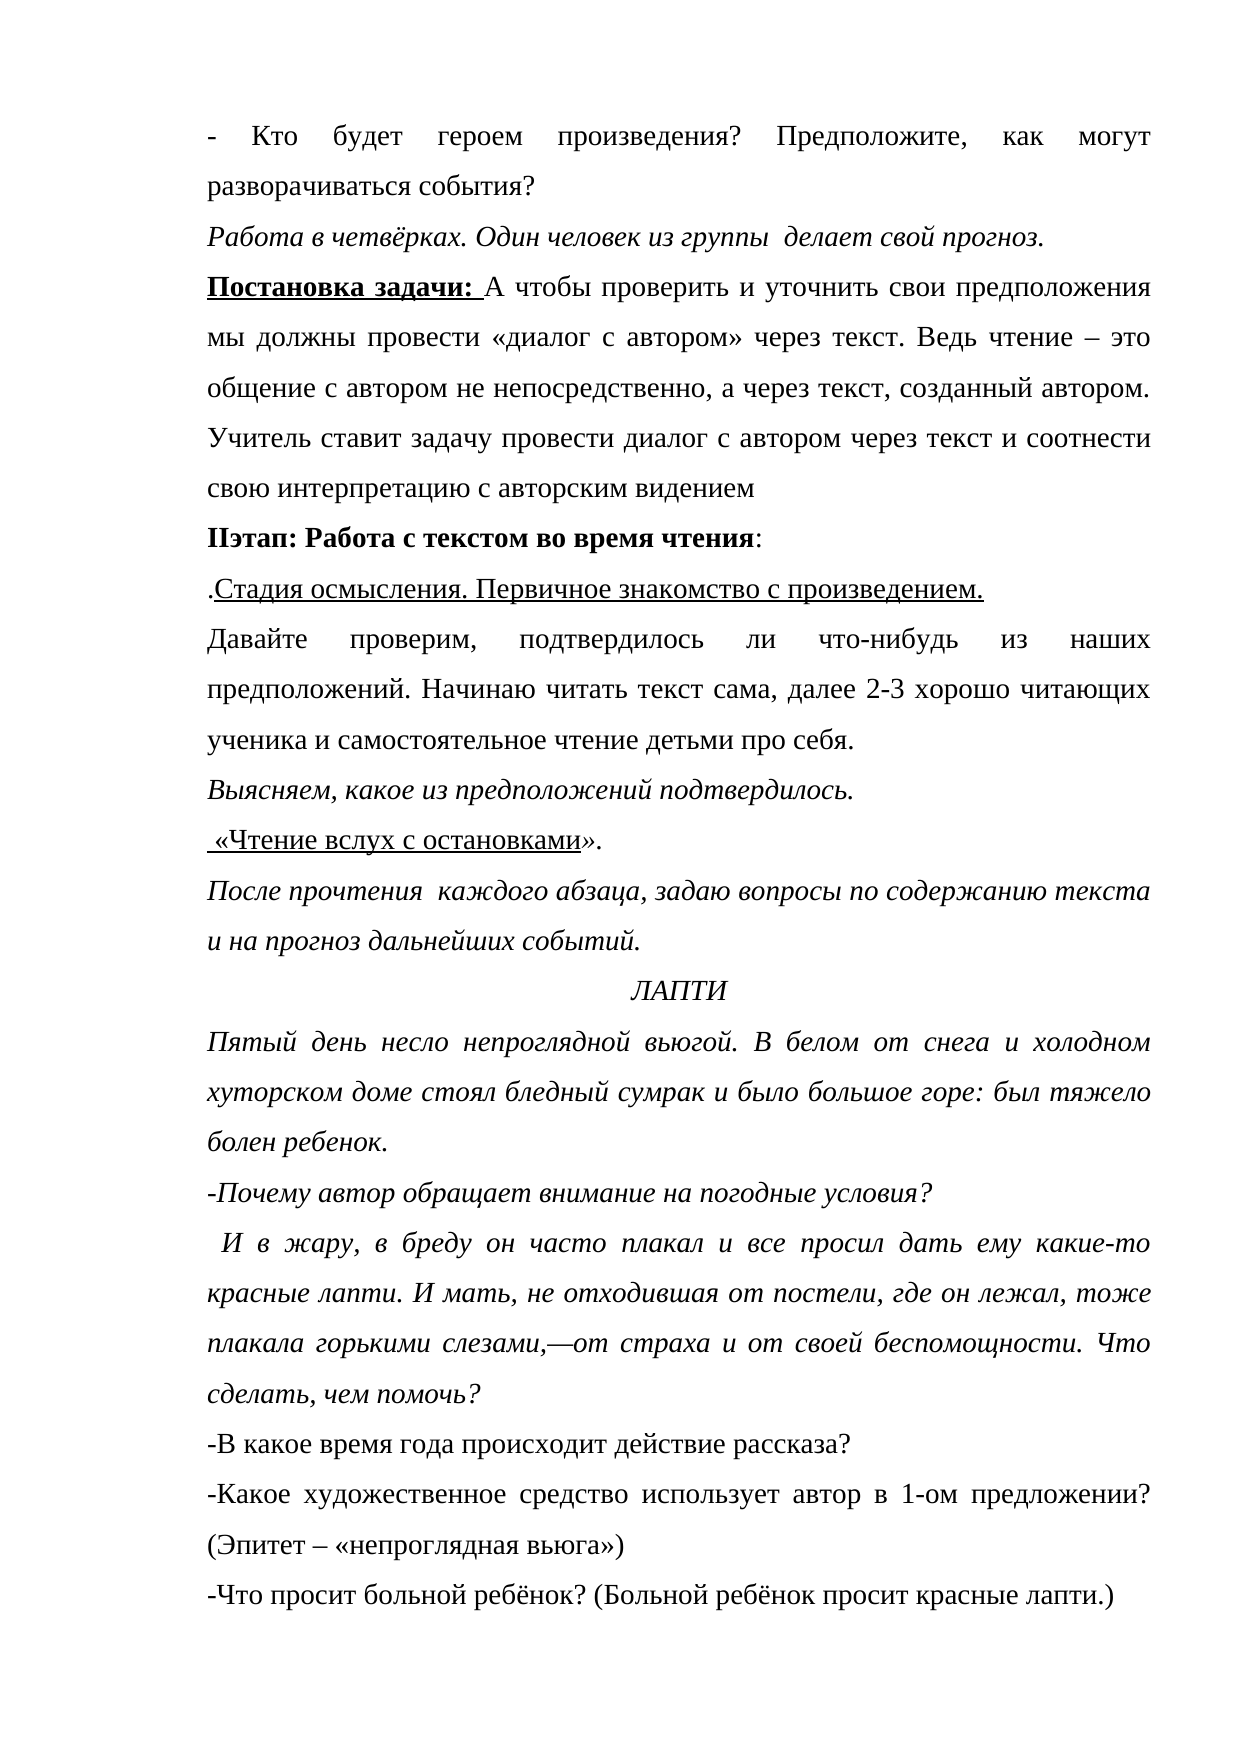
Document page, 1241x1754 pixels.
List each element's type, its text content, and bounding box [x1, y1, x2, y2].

text ЛАПТИ [207, 973, 1152, 1007]
text -В какое время года происходит действие рассказа? [207, 1426, 1152, 1460]
text Постановка задачи: А чтобы проверить и уточнить свои предположения мы должны провести «диалог с автором» через текст. Ведь чтение – это общение с автором не непосредственно, а через текст, созданный автором. Учитель ставит задачу провести диалог с автором через текст и соотнести свою интерпретацию с авторским видением [207, 269, 1152, 504]
text -Какое художественное средство использует автор в 1-ом предложении? (Эпитет – «непроглядная вьюга») [207, 1477, 1152, 1560]
text IIэтап: Работа с текстом во время чтения: [207, 521, 1152, 554]
text «Чтение вслух с остановками». [207, 822, 1152, 856]
text - Кто будет героем произведения? Предположите, как могут разворачиваться события? [207, 118, 1152, 202]
text И в жару, в бреду он часто плакал и все просил дать ему какие-то красные лапти. И мать, не отходившая от постели, где он лежал, тоже плакала горькими слезами,—от страха и от своей беспомощности. Что сделать, чем помочь? [207, 1225, 1152, 1409]
text Пятый день несло непроглядной вьюгой. В белом от снега и холодном хуторском доме стоял бледный сумрак и было большое горе: был тяжело болен ребенок. [207, 1024, 1152, 1158]
text Работа в четвёрках. Один человек из группы делает свой прогноз. [207, 219, 1152, 252]
text -Почему автор обращает внимание на погодные условия? [207, 1175, 1152, 1208]
text Выясняем, какое из предположений подтвердилось. [207, 772, 1152, 806]
text Давайте проверим, подтвердилось ли что-нибудь из наших предположений. Начинаю читать текст сама, далее 2-3 хорошо читающих ученика и самостоятельное чтение детьми про себя. [207, 621, 1152, 755]
text .Стадия осмысления. Первичное знакомство с произведением. [207, 571, 1152, 604]
text -Что просит больной ребёнок? (Больной ребёнок просит красные лапти.) [207, 1577, 1152, 1611]
text После прочтения каждого абзаца, задаю вопросы по содержанию текста и на прогноз дальнейших событий. [207, 873, 1152, 957]
